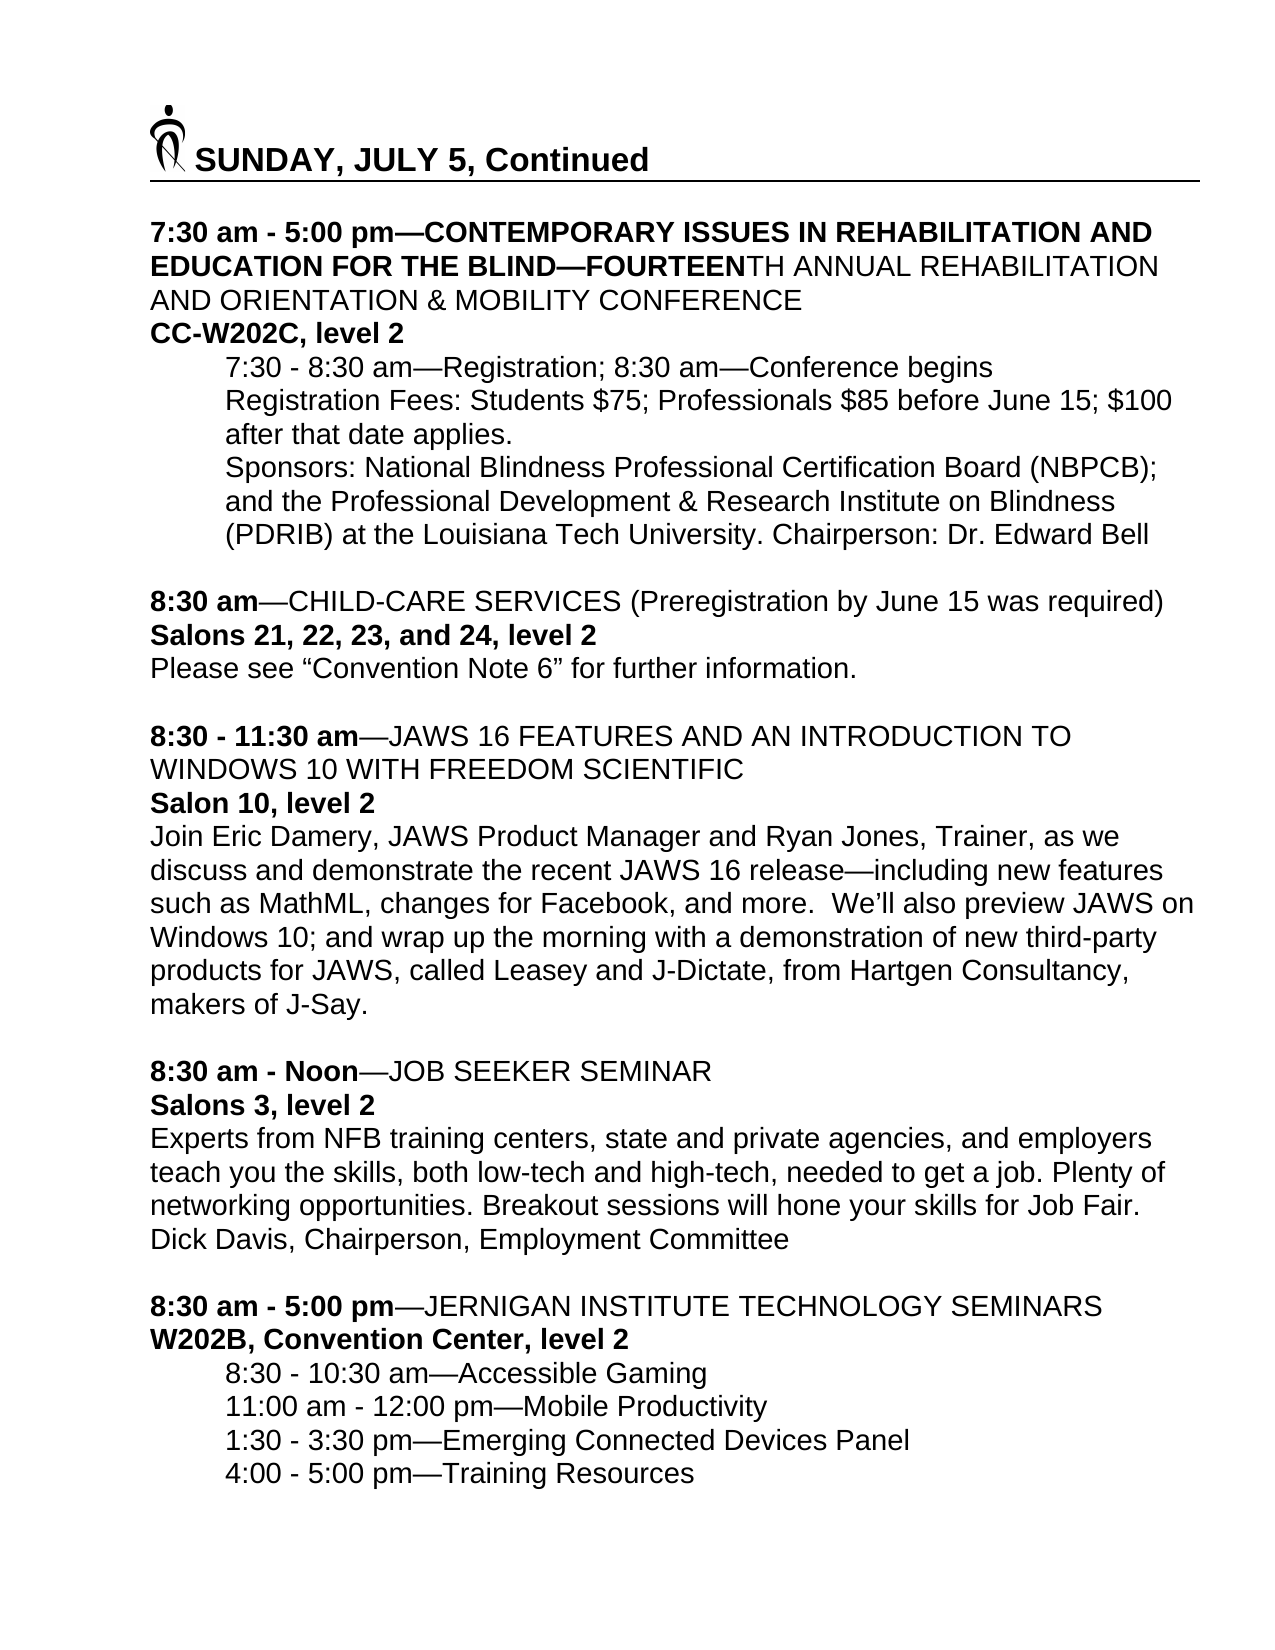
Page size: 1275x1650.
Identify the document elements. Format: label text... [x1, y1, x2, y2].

text Salons 21, 22, 23, and 24, level 2 Please see “Convention Note 6” for further information. [150, 618, 1200, 685]
text 7:30 am - 5:00 pm—CONTEMPORARY ISSUES IN REHABILITATION AND EDUCATION FOR THE BLIND—FOURTEENTH ANNUAL REHABILITATION AND ORIENTATION & MOBILITY CONFERENCE [150, 216, 1200, 316]
text 8:30 - 11:30 am—JAWS 16 FEATURES AND AN INTRODUCTION TO WINDOWS 10 WITH FREEDOM SCIENTIFIC [150, 719, 1200, 786]
text 8:30 am—CHILD-CARE SERVICES (Preregistration by June 15 was required) [150, 584, 1200, 618]
subtitle SUNDAY, JULY 5, Continued [150, 105, 1200, 180]
text 8:30 am - 5:00 pm—JERNIGAN INSTITUTE TECHNOLOGY SEMINARS [150, 1289, 1200, 1322]
text 8:30 am - Noon—JOB SEEKER SEMINAR [150, 1054, 1200, 1088]
text 4:00 - 5:00 pm—Training Resources [225, 1457, 1200, 1490]
text 11:00 am - 12:00 pm—Mobile Productivity [225, 1389, 1200, 1423]
text Salon 10, level 2 [150, 786, 1200, 819]
text 1:30 - 3:30 pm—Emerging Connected Devices Panel [225, 1423, 1200, 1457]
text Registration Fees: Students $75; Professionals $85 before June 15; $100 after that date applies. [225, 383, 1200, 450]
text 8:30 - 10:30 am—Accessible Gaming [225, 1356, 1200, 1389]
picture [150, 105, 185, 172]
text Sponsors: National Blindness Professional Certification Board (NBPCB); and the Professional Development & Research Institute on Blindness (PDRIB) at the Louisiana Tech University. Chairperson: Dr. Edward Bell [225, 450, 1200, 551]
text Join Eric Damery, JAWS Product Manager and Ryan Jones, Trainer, as we discuss and demonstrate the recent JAWS 16 release—including new features such as MathML, changes for Facebook, and more. We’ll also preview JAWS on Windows 10; and wrap up the morning with a demonstration of new third-party products for JAWS, called Leasey and J-Dictate, from Hartgen Consultancy, makers of J-Say. [150, 819, 1200, 1021]
text Experts from NFB training centers, state and private agencies, and employers teach you the skills, both low-tech and high-tech, needed to get a job. Plenty of networking opportunities. Breakout sessions will hone your skills for Job Fair. Dick Davis, Chairperson, Employment Committee [150, 1121, 1200, 1255]
text Salons 3, level 2 [150, 1088, 1200, 1121]
text 7:30 - 8:30 am—Registration; 8:30 am—Conference begins [225, 350, 1200, 383]
text W202B, Convention Center, level 2 [150, 1322, 1200, 1356]
text CC-W202C, level 2 [150, 316, 1200, 350]
